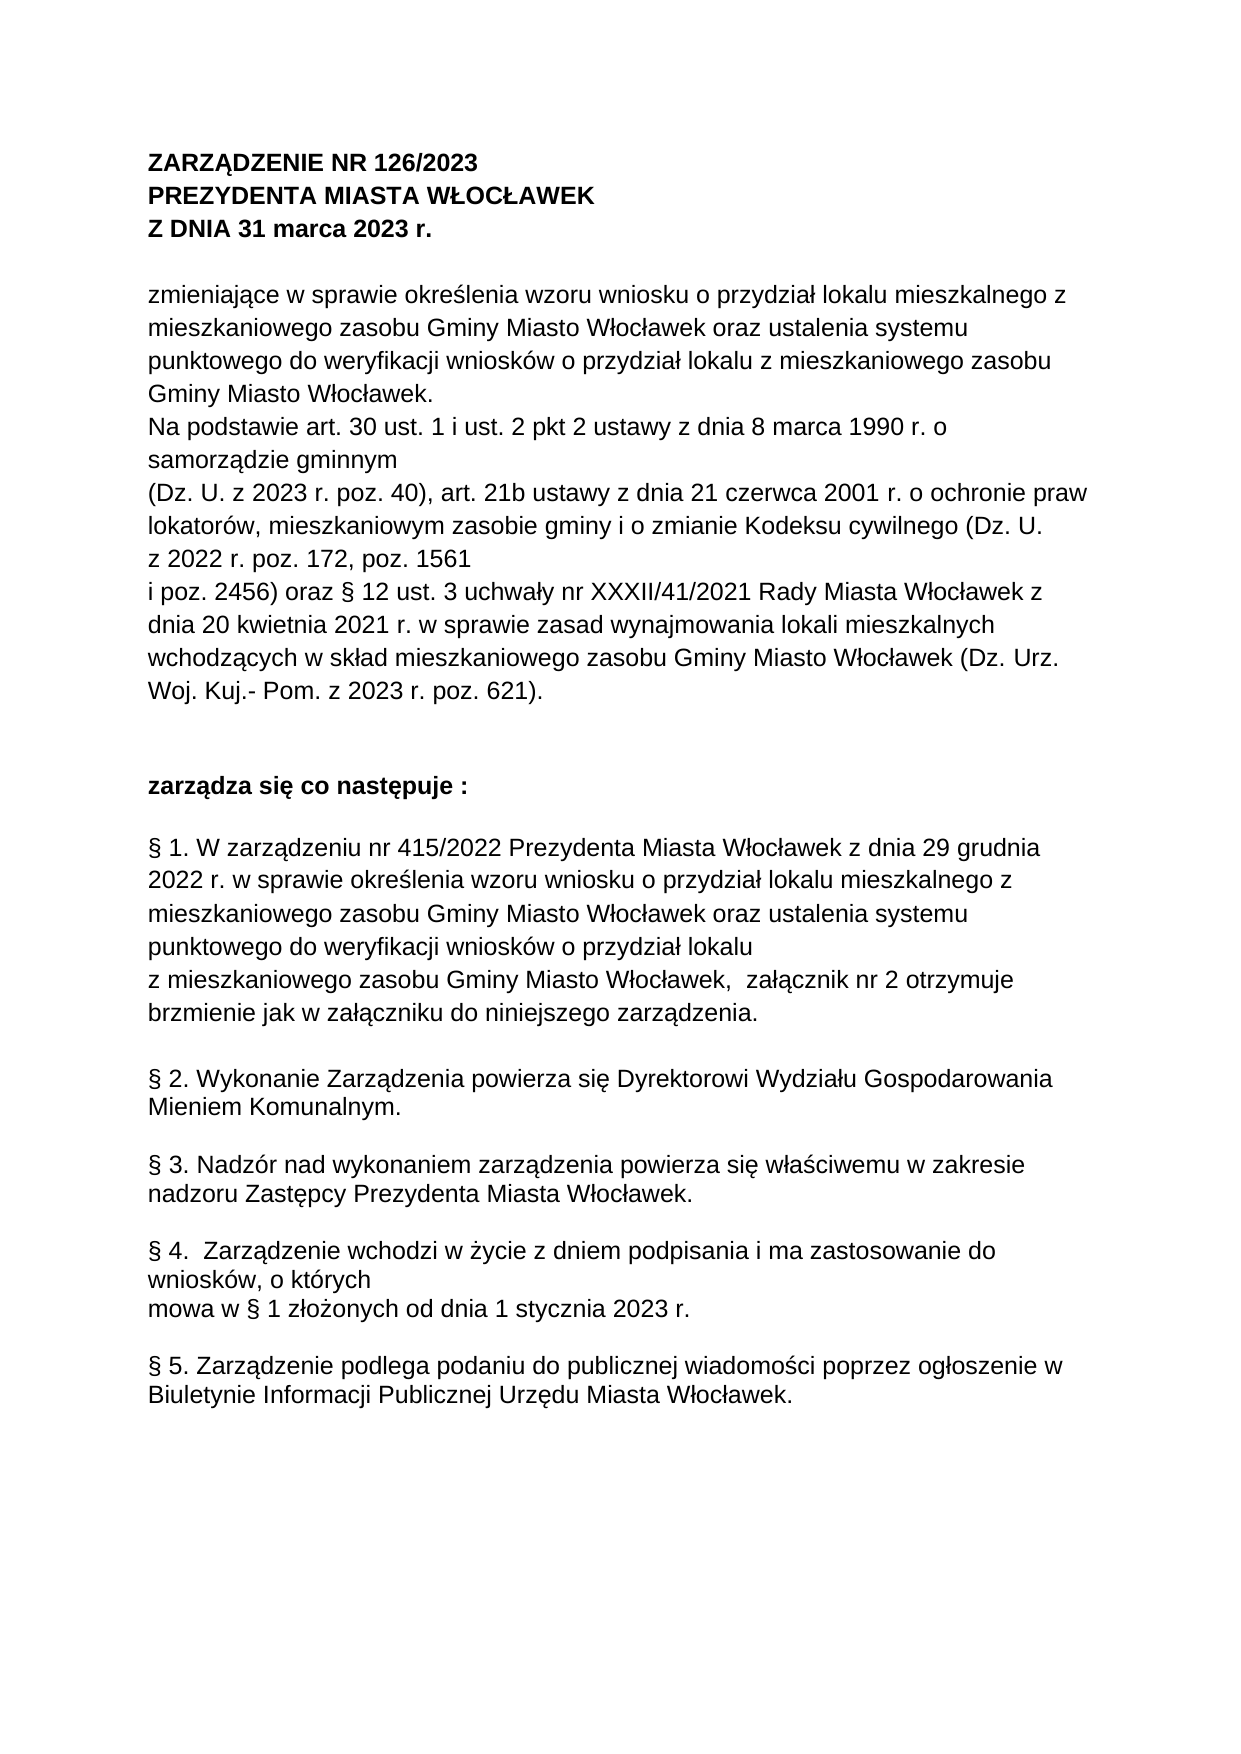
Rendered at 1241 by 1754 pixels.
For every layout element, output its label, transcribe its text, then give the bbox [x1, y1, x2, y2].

text § 4. Zarządzenie wchodzi w życie z dniem podpisania i ma zastosowanie do wniosków, o których mowa w § 1 złożonych od dnia 1 stycznia 2023 r. [148, 1236, 1093, 1322]
text § 1. W zarządzeniu nr 415/2022 Prezydenta Miasta Włocławek z dnia 29 grudnia 2022 r. w sprawie określenia wzoru wniosku o przydział lokalu mieszkalnego z mieszkaniowego zasobu Gminy Miasto Włocławek oraz ustalenia systemu punktowego do weryfikacji wniosków o przydział lokalu z mieszkaniowego zasobu Gminy Miasto Włocławek, załącznik nr 2 otrzymuje brzmienie jak w załączniku do niniejszego zarządzenia. [148, 832, 1093, 1026]
text § 2. Wykonanie Zarządzenia powierza się Dyrektorowi Wydziału Gospodarowania Mieniem Komunalnym. [148, 1064, 1093, 1121]
text ZARZĄDZENIE NR 126/2023 [148, 148, 1093, 176]
text zarządza się co następuje : [148, 771, 1093, 799]
text § 3. Nadzór nad wykonaniem zarządzenia powierza się właściwemu w zakresie nadzoru Zastępcy Prezydenta Miasta Włocławek. [148, 1150, 1093, 1207]
text zmieniające w sprawie określenia wzoru wniosku o przydział lokalu mieszkalnego z mieszkaniowego zasobu Gminy Miasto Włocławek oraz ustalenia systemu punktowego do weryfikacji wniosków o przydział lokalu z mieszkaniowego zasobu Gminy Miasto Włocławek. [148, 280, 1093, 407]
text PREZYDENTA MIASTA WŁOCŁAWEK [148, 181, 1093, 209]
text § 5. Zarządzenie podlega podaniu do publicznej wiadomości poprzez ogłoszenie w Biuletynie Informacji Publicznej Urzędu Miasta Włocławek. [148, 1351, 1093, 1409]
text Na podstawie art. 30 ust. 1 i ust. 2 pkt 2 ustawy z dnia 8 marca 1990 r. o samorządzie gminnym (Dz. U. z 2023 r. poz. 40), art. 21b ustawy z dnia 21 czerwca 2001 r. o ochronie praw lokatorów, mieszkaniowym zasobie gminy i o zmianie Kodeksu cywilnego (Dz. U. z 2022 r. poz. 172, poz. 1561 i poz. 2456) oraz § 12 ust. 3 uchwały nr XXXII/41/2021 Rady Miasta Włocławek z dnia 20 kwietnia 2021 r. w sprawie zasad wynajmowania lokali mieszkalnych wchodzących w skład mieszkaniowego zasobu Gminy Miasto Włocławek (Dz. Urz. Woj. Kuj.- Pom. z 2023 r. poz. 621). [148, 412, 1093, 705]
text Z DNIA 31 marca 2023 r. [148, 214, 1093, 242]
